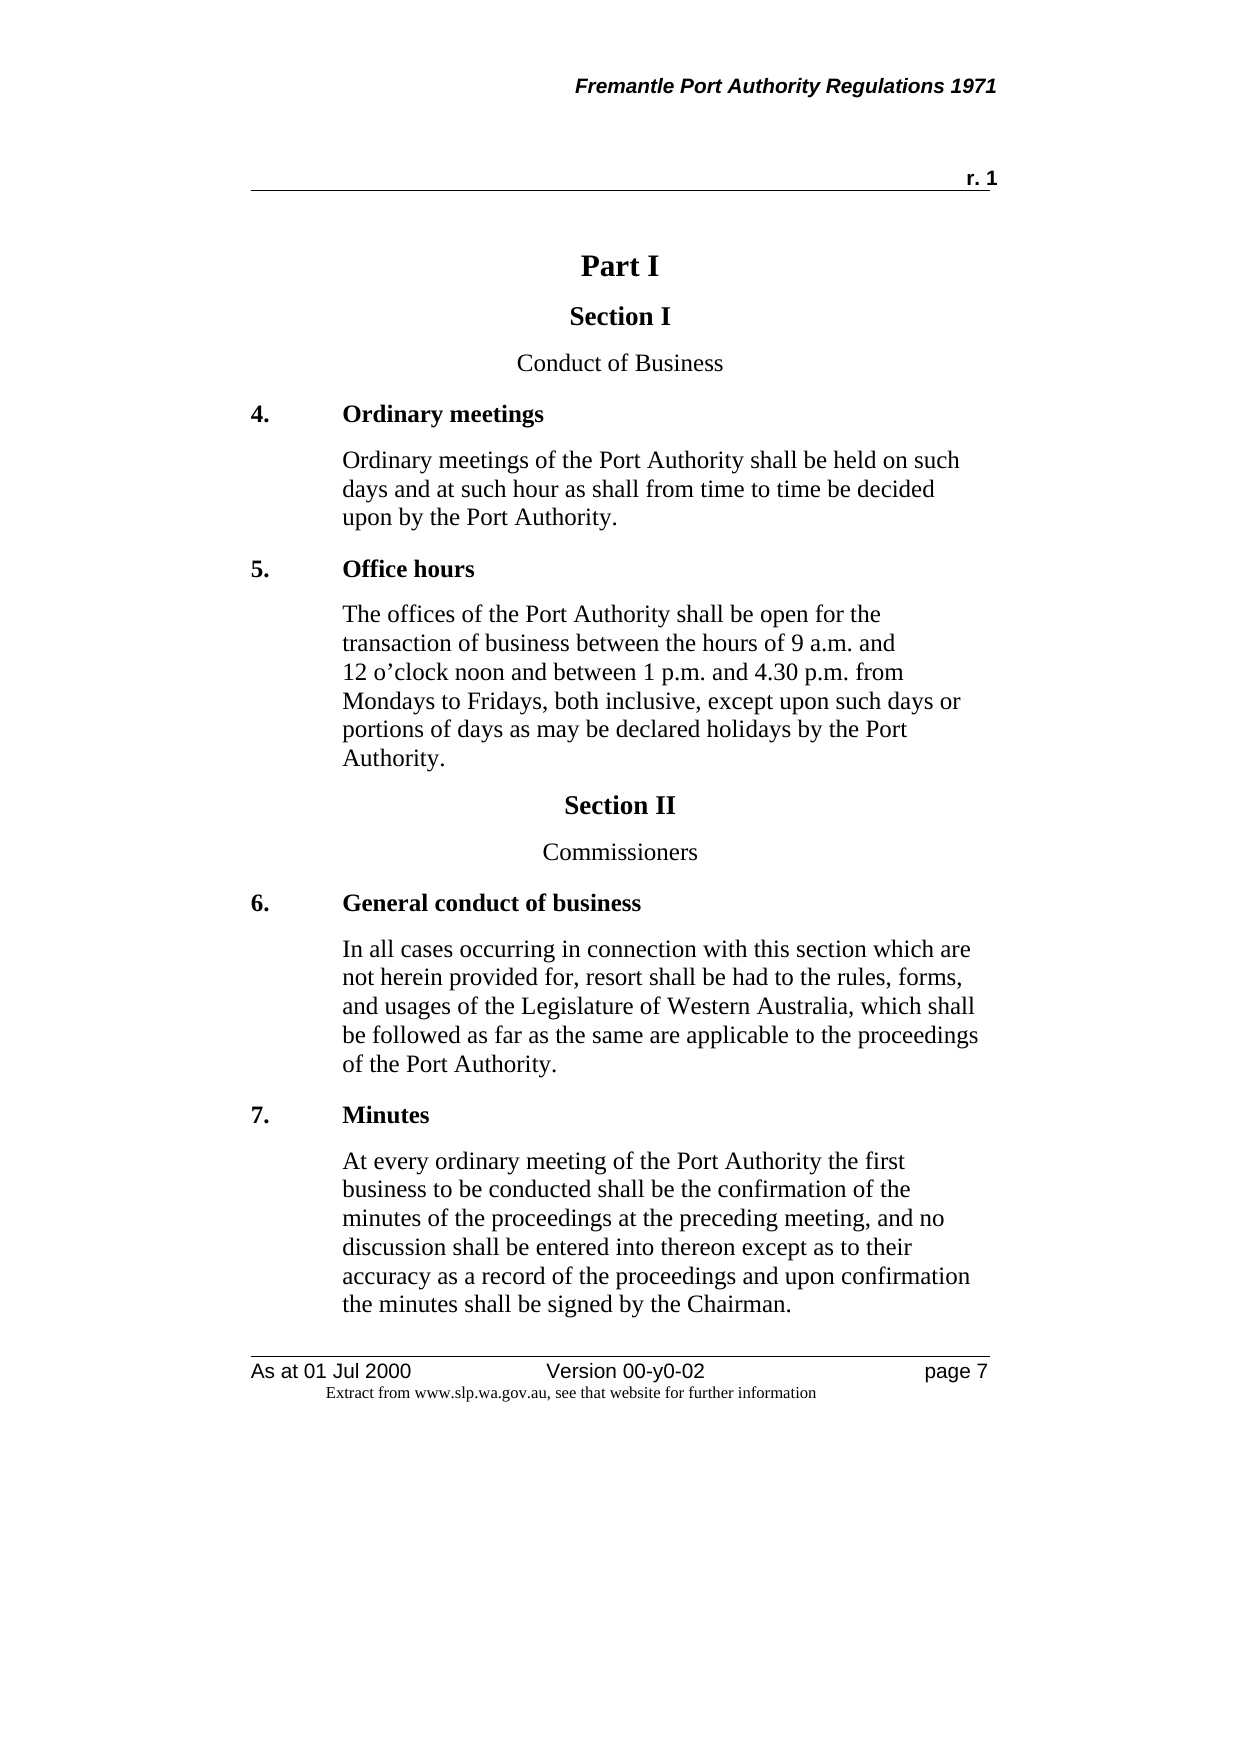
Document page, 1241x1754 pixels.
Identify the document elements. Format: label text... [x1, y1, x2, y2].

subtitle Commissioners [251, 837, 990, 865]
text At every ordinary meeting of the Port Authority the first business to be conducted shall be the confirmation of the minutes of the proceedings at the preceding meeting, and no discussion shall be entered into thereon except as to their accuracy as a record of the proceedings and upon confirmation the minutes shall be signed by the Chairman. [251, 1146, 990, 1318]
subtitle Section I [251, 300, 990, 331]
subtitle 4. Ordinary meetings [251, 399, 990, 428]
subtitle 5. Office hours [251, 554, 990, 583]
subtitle Conduct of Business [251, 348, 990, 377]
text The offices of the Port Authority shall be open for the transaction of business between the hours of 9 a.m. and 12 o’clock noon and between 1 p.m. and 4.30 p.m. from Mondays to Fridays, both inclusive, except upon such days or portions of days as may be declared holidays by the Port Authority. [251, 599, 990, 772]
subtitle 7. Minutes [251, 1100, 990, 1129]
subtitle Section II [251, 789, 990, 820]
text Ordinary meetings of the Port Authority shall be held on such days and at such hour as shall from time to time be decided upon by the Port Authority. [251, 445, 990, 531]
text In all cases occurring in connection with this section which are not herein provided for, resort shall be had to the rules, forms, and usages of the Legislature of Western Australia, which shall be followed as far as the same are applicable to the proceedings of the Port Authority. [251, 934, 990, 1077]
subtitle 6. General conduct of business [251, 888, 990, 917]
subtitle Part I [251, 247, 990, 283]
